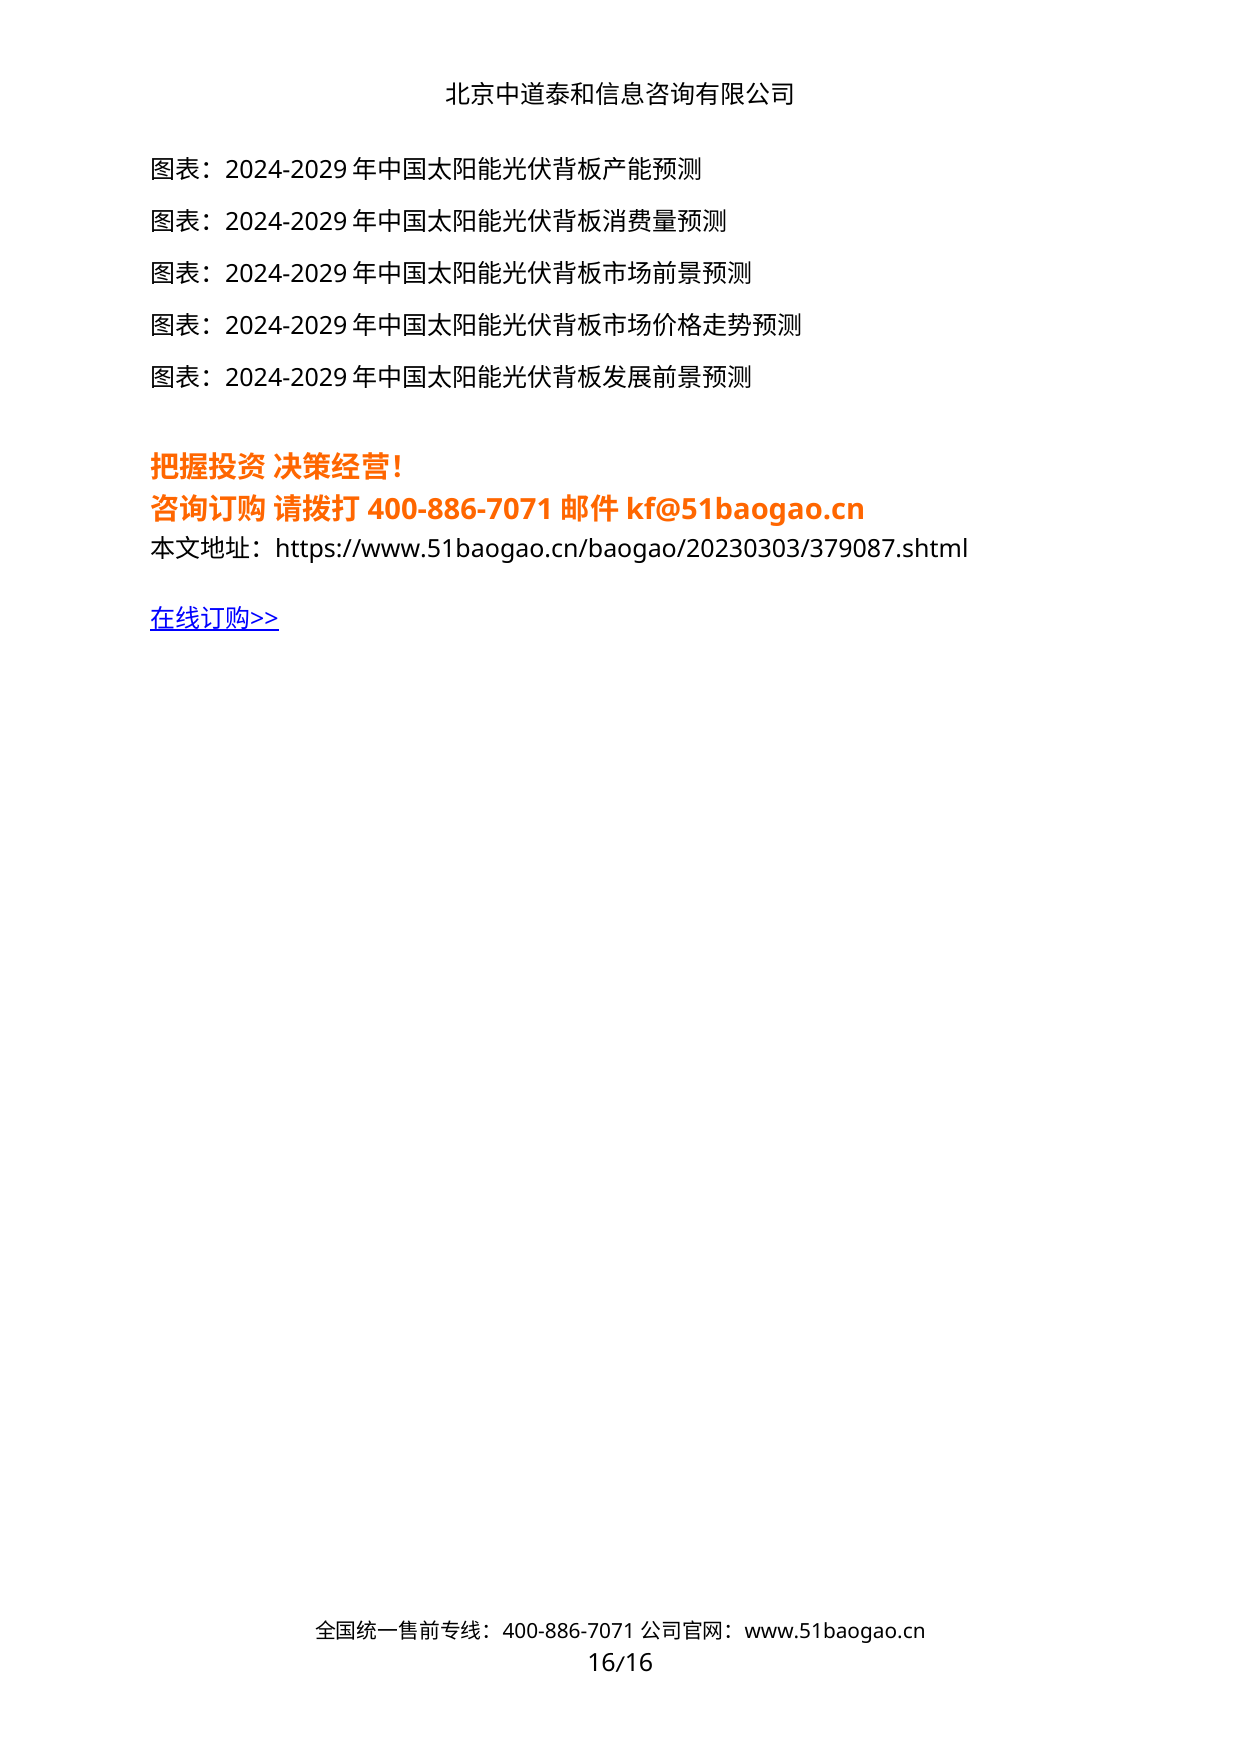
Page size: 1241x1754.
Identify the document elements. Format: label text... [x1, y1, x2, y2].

text 图表：2024-2029年中国太阳能光伏背板市场价格走势预测 [150, 306, 1090, 342]
text 在线订购>> [150, 564, 1090, 635]
text 图表：2024-2029年中国太阳能光伏背板发展前景预测 [150, 357, 1090, 394]
text 把握投资 决策经营！咨询订购 请拨打 400-886-7071 邮件 kf@51baogao.cn本文地址：https://www.51baogao.cn/baogao/20230303/379087.shtml [150, 409, 1090, 564]
text 图表：2024-2029年中国太阳能光伏背板市场前景预测 [150, 254, 1090, 290]
text 图表：2024-2029年中国太阳能光伏背板产能预测 [150, 150, 1090, 186]
text 图表：2024-2029年中国太阳能光伏背板消费量预测 [150, 202, 1090, 238]
